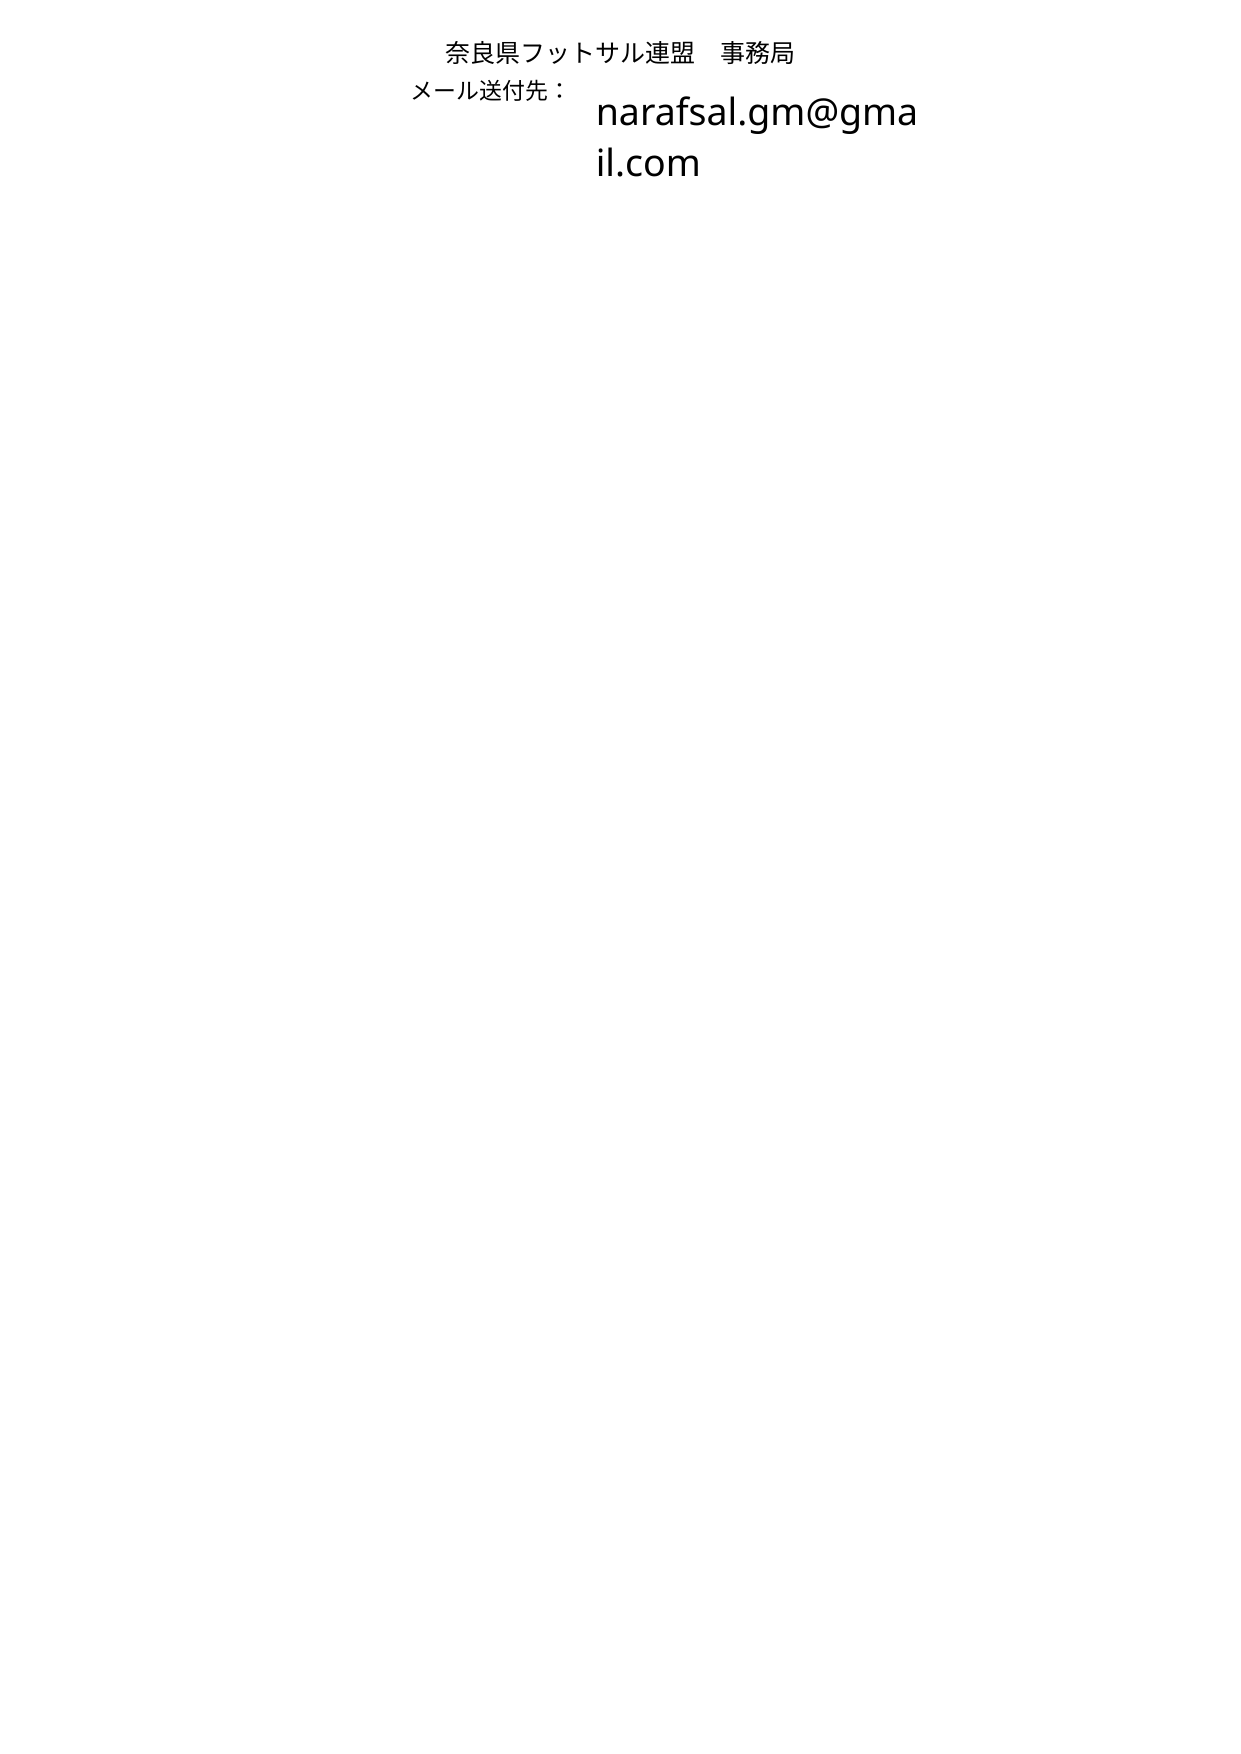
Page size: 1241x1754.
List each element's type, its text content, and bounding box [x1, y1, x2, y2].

text 奈良県フットサル連盟 事務局 [118, 33, 1122, 71]
text メール送付先： [118, 71, 1122, 108]
